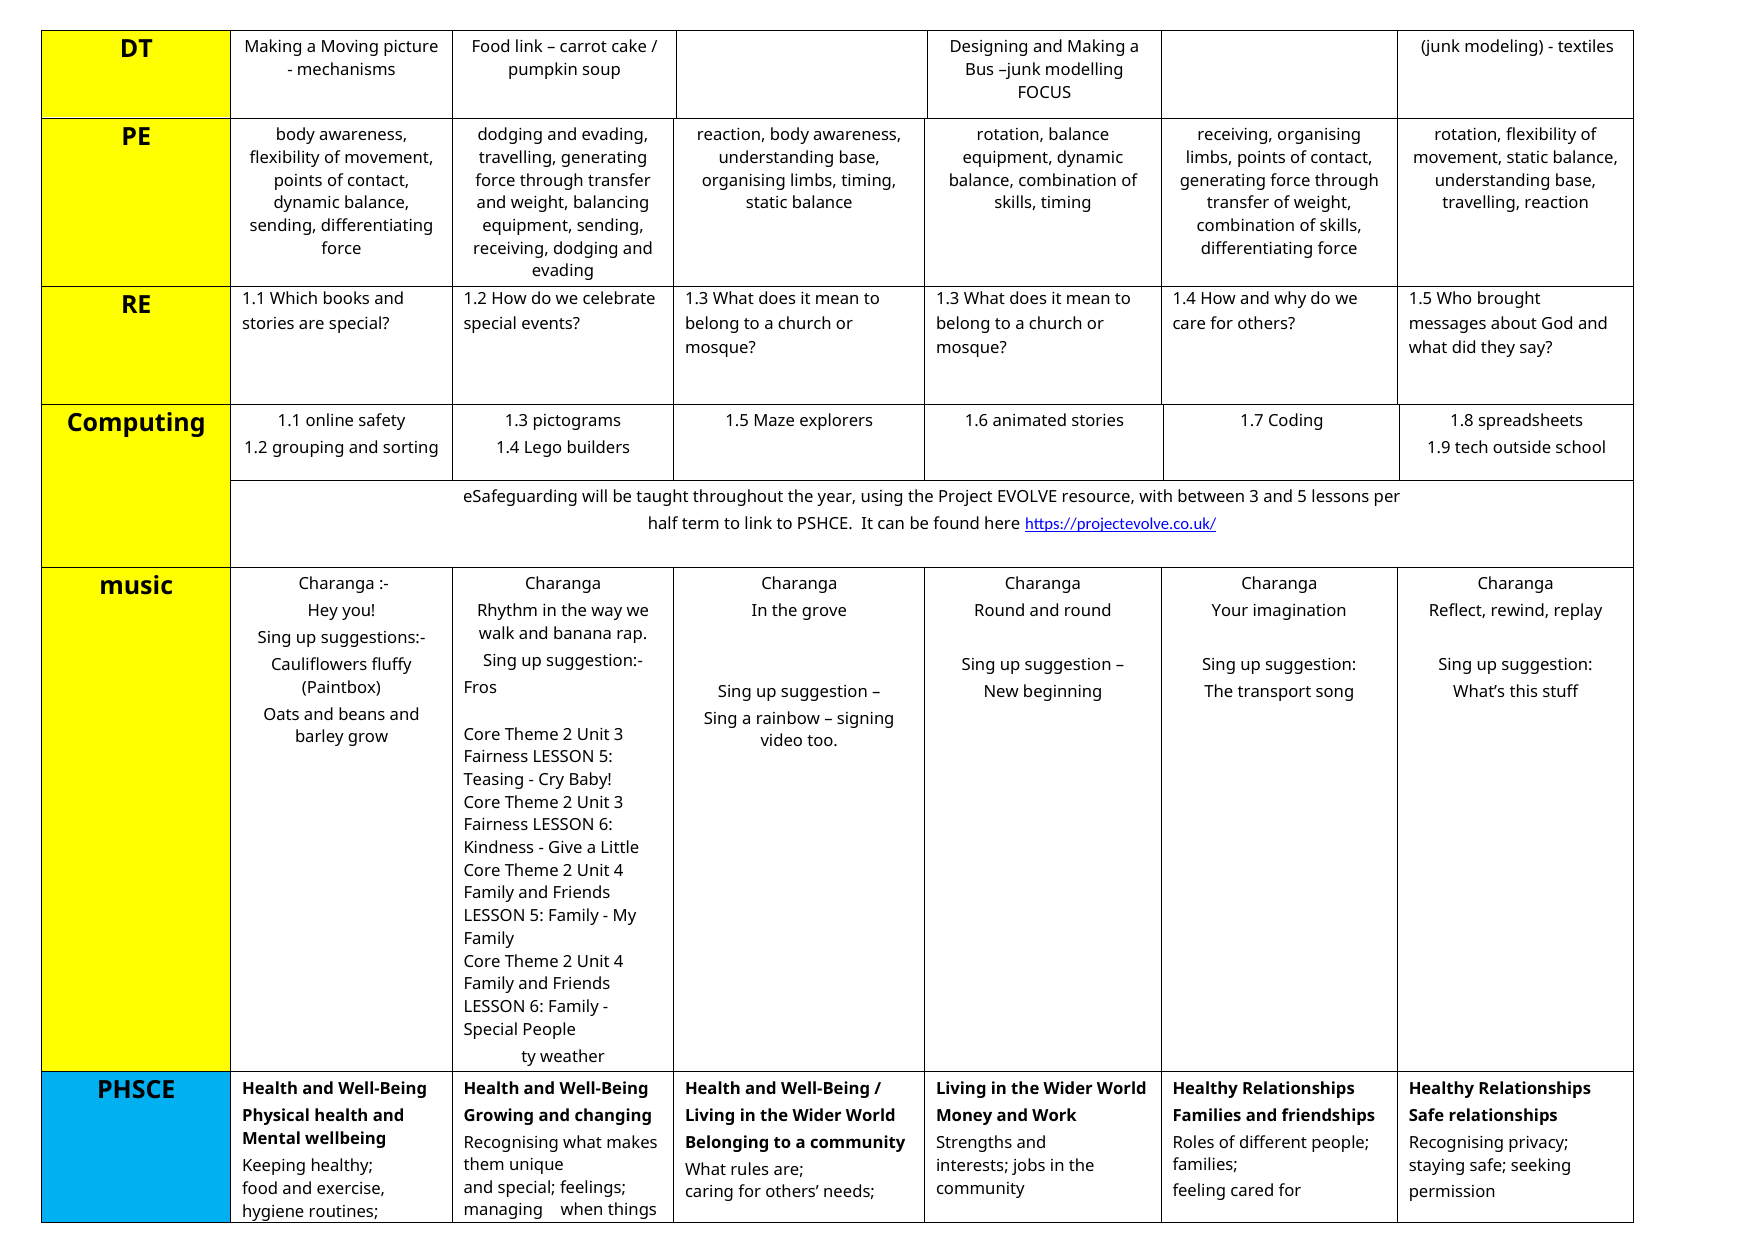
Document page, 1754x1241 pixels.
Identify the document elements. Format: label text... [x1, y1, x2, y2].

table_cell (junk modeling) - textiles [1398, 31, 1633, 117]
table_cell 1.8 spreadsheets 1.9 tech outside school [1400, 405, 1633, 479]
table_cell Charanga :- Hey you! Sing up suggestions:- Cauliflowers fluffy (Paintbox) Oats and beans and barley grow [231, 568, 452, 1071]
table_cell 1.3 What does it mean to belong to a church or mosque? [674, 287, 924, 404]
table_cell Charanga Your imagination Sing up suggestion: The transport song [1162, 568, 1397, 1071]
table_cell dodging and evading, travelling, generating force through transfer and weight, balancing equipment, sending, receiving, dodging and evading [453, 119, 673, 286]
table_cell Charanga In the grove Sing up suggestion – Sing a rainbow – signing video too. [674, 568, 924, 1071]
table_cell Designing and Making a Bus –junk modelling FOCUS [928, 31, 1161, 117]
table_cell 1.1 online safety 1.2 grouping and sorting [231, 405, 452, 479]
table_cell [674, 1072, 924, 1222]
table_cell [1162, 1072, 1397, 1222]
table_cell PE [42, 119, 230, 286]
table_cell RE [42, 287, 230, 404]
table_cell music [42, 568, 230, 1071]
table_cell rotation, balance equipment, dynamic balance, combination of skills, timing [925, 119, 1161, 286]
table_cell rotation, flexibility of movement, static balance, understanding base, travelling, reaction [1398, 119, 1633, 286]
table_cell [231, 1072, 452, 1222]
table_cell eSafeguarding will be taught throughout the year, using the Project EVOLVE resource, with between 3 and 5 lessons per half term to link to PSHCE. It can be found here https://projectevolve.co.uk/ [231, 481, 1633, 567]
table_cell 1.4 How and why do we care for others? [1162, 287, 1397, 404]
table_cell Making a Moving picture - mechanisms [231, 31, 452, 117]
table_cell 1.5 Maze explorers [674, 405, 924, 479]
table_cell 1.3 What does it mean to belong to a church or mosque? [925, 287, 1161, 404]
table_cell Charanga Rhythm in the way we walk and banana rap. Sing up suggestion:- Fros Core Theme 2 Unit 3 Fairness LESSON 5: Teasing - Cry Baby! Core Theme 2 Unit 3 Fairness LESSON 6: Kindness - Give a Little Core Theme 2 Unit 4 Family and Friends LESSON 5: Family - My Family Core Theme 2 Unit 4 Family and Friends LESSON 6: Family - Special People ty weather [453, 568, 673, 1071]
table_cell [453, 1072, 673, 1222]
table_cell DT [42, 31, 230, 117]
table_cell reaction, body awareness, understanding base, organising limbs, timing, static balance [674, 119, 924, 286]
table_cell 1.7 Coding [1164, 405, 1399, 479]
table_cell 1.5 Who brought messages about God and what did they say? [1398, 287, 1633, 404]
table_cell 1.2 How do we celebrate special events? [453, 287, 673, 404]
table_cell body awareness, flexibility of movement, points of contact, dynamic balance, sending, differentiating force [231, 119, 452, 286]
table_cell 1.3 pictograms 1.4 Lego builders [453, 405, 673, 479]
table_cell Computing [42, 405, 230, 567]
table_cell [677, 31, 927, 117]
table_cell Food link – carrot cake / pumpkin soup [453, 31, 676, 117]
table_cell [1398, 1072, 1633, 1222]
table_cell Charanga Reflect, rewind, replay Sing up suggestion: What’s this stuff [1398, 568, 1633, 1071]
table_cell receiving, organising limbs, points of contact, generating force through transfer of weight, combination of skills, differentiating force [1162, 119, 1397, 286]
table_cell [925, 1072, 1161, 1222]
table_cell 1.6 animated stories [925, 405, 1163, 479]
table_cell Charanga Round and round Sing up suggestion – New beginning [925, 568, 1161, 1071]
table_cell [1162, 31, 1397, 117]
table_cell 1.1 Which books and stories are special? [231, 287, 452, 404]
table_cell PHSCE [42, 1072, 230, 1222]
